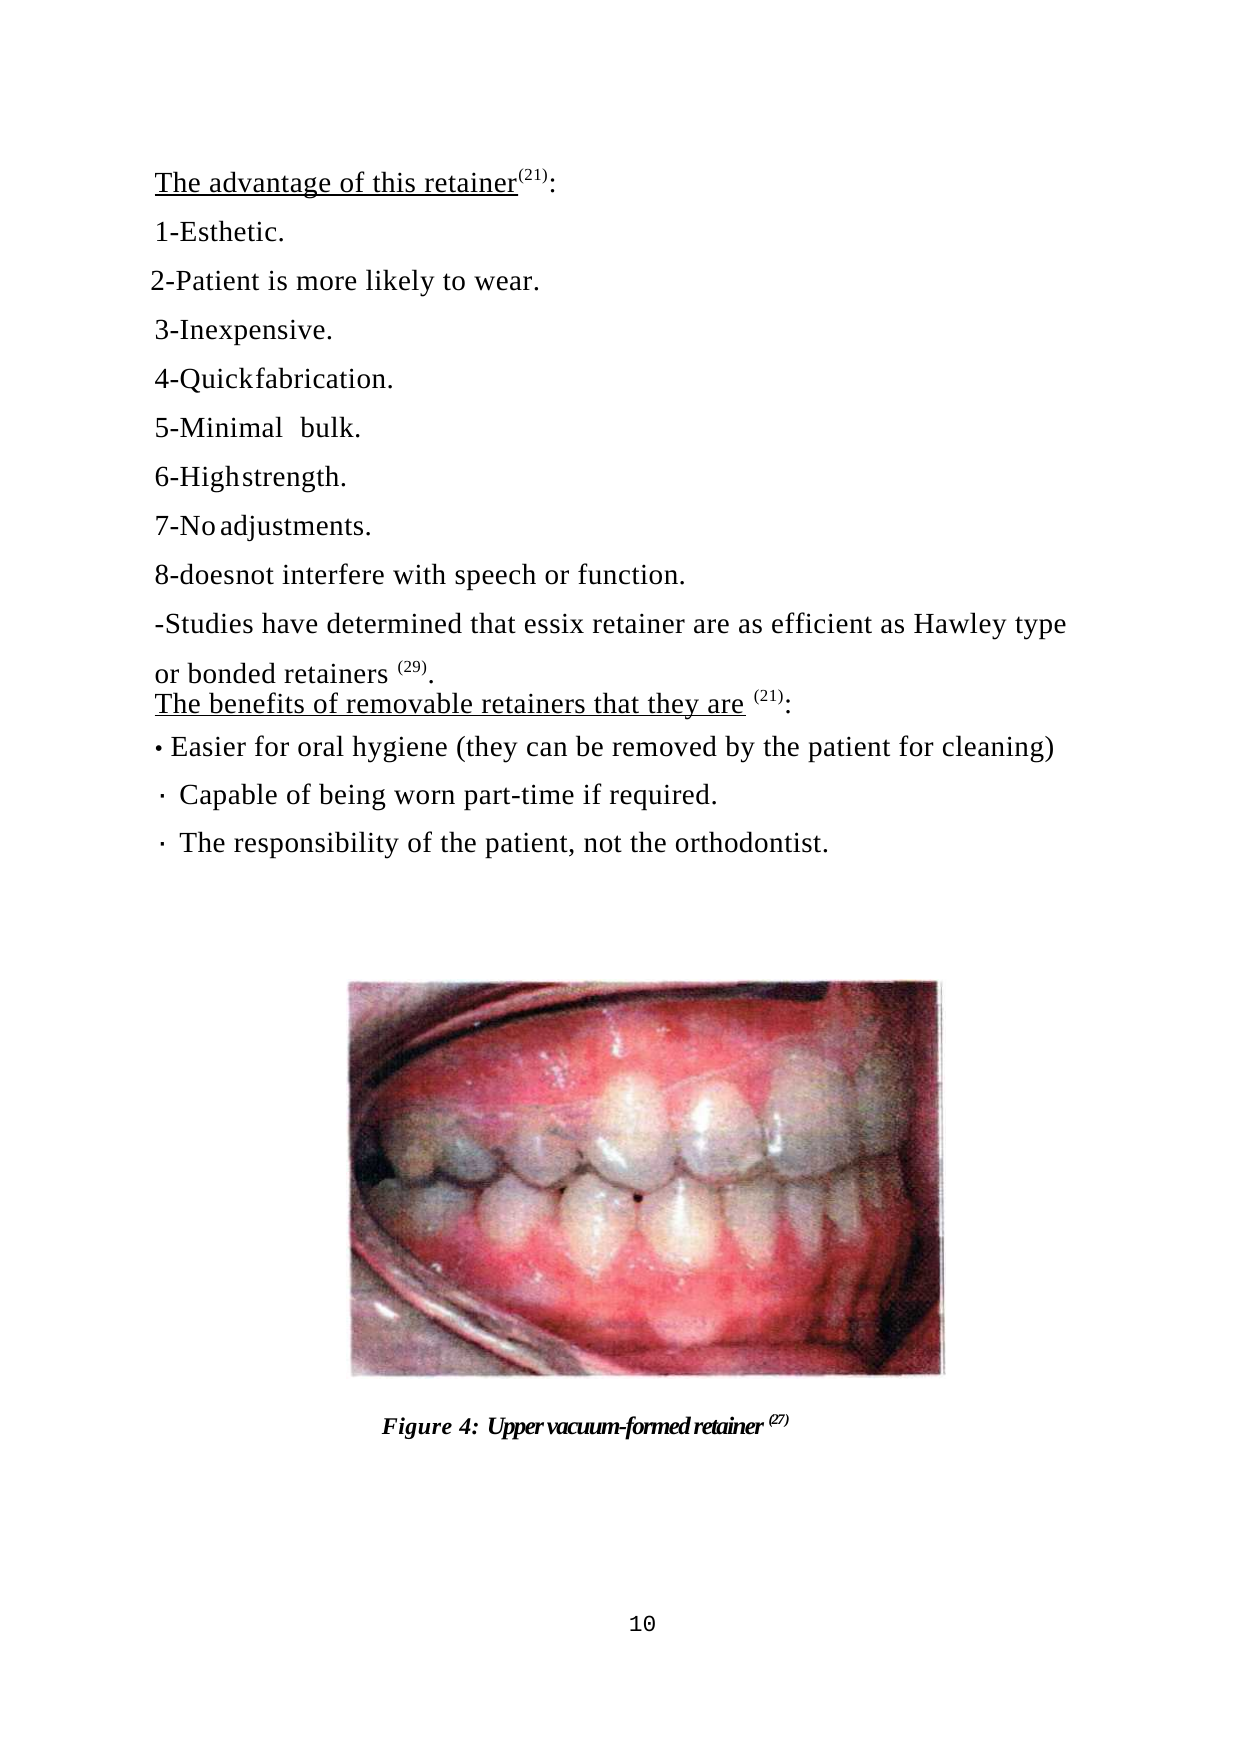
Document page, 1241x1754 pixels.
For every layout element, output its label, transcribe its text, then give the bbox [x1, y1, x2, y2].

picture [346, 979, 947, 1379]
text 7-No adjustments. [154, 496, 1102, 545]
text The benefits of removable retainers that they are (21): [154, 694, 1102, 718]
text The advantage of this retainer(21): [154, 153, 1102, 202]
text 8-does not interfere with speech or function. [154, 545, 1102, 594]
text 1-Esthetic. [154, 202, 1102, 251]
text 2-Patient is more likely to wear. [150, 251, 1102, 300]
text Figure 4: Upper vacuum-formed retainer (27 ) [382, 1414, 791, 1439]
list Easier for oral hygiene (they can be removed by the patient for cleaning) [154, 718, 1102, 766]
text 6-High strength. [154, 447, 1102, 496]
text ٠ Capable of being worn part-time if required. [154, 766, 1102, 814]
text 5-Minimal bulk. [154, 398, 1102, 447]
text 3-Inexpensive. [154, 300, 1102, 349]
text ٠ The responsibility of the patient, not the orthodontist. [154, 814, 1102, 862]
text -Studies have determined that essix retainer are as efficient as Hawley type or bonded retainers (29). [154, 594, 1077, 694]
text 4-Quick fabrication. [154, 349, 1102, 398]
